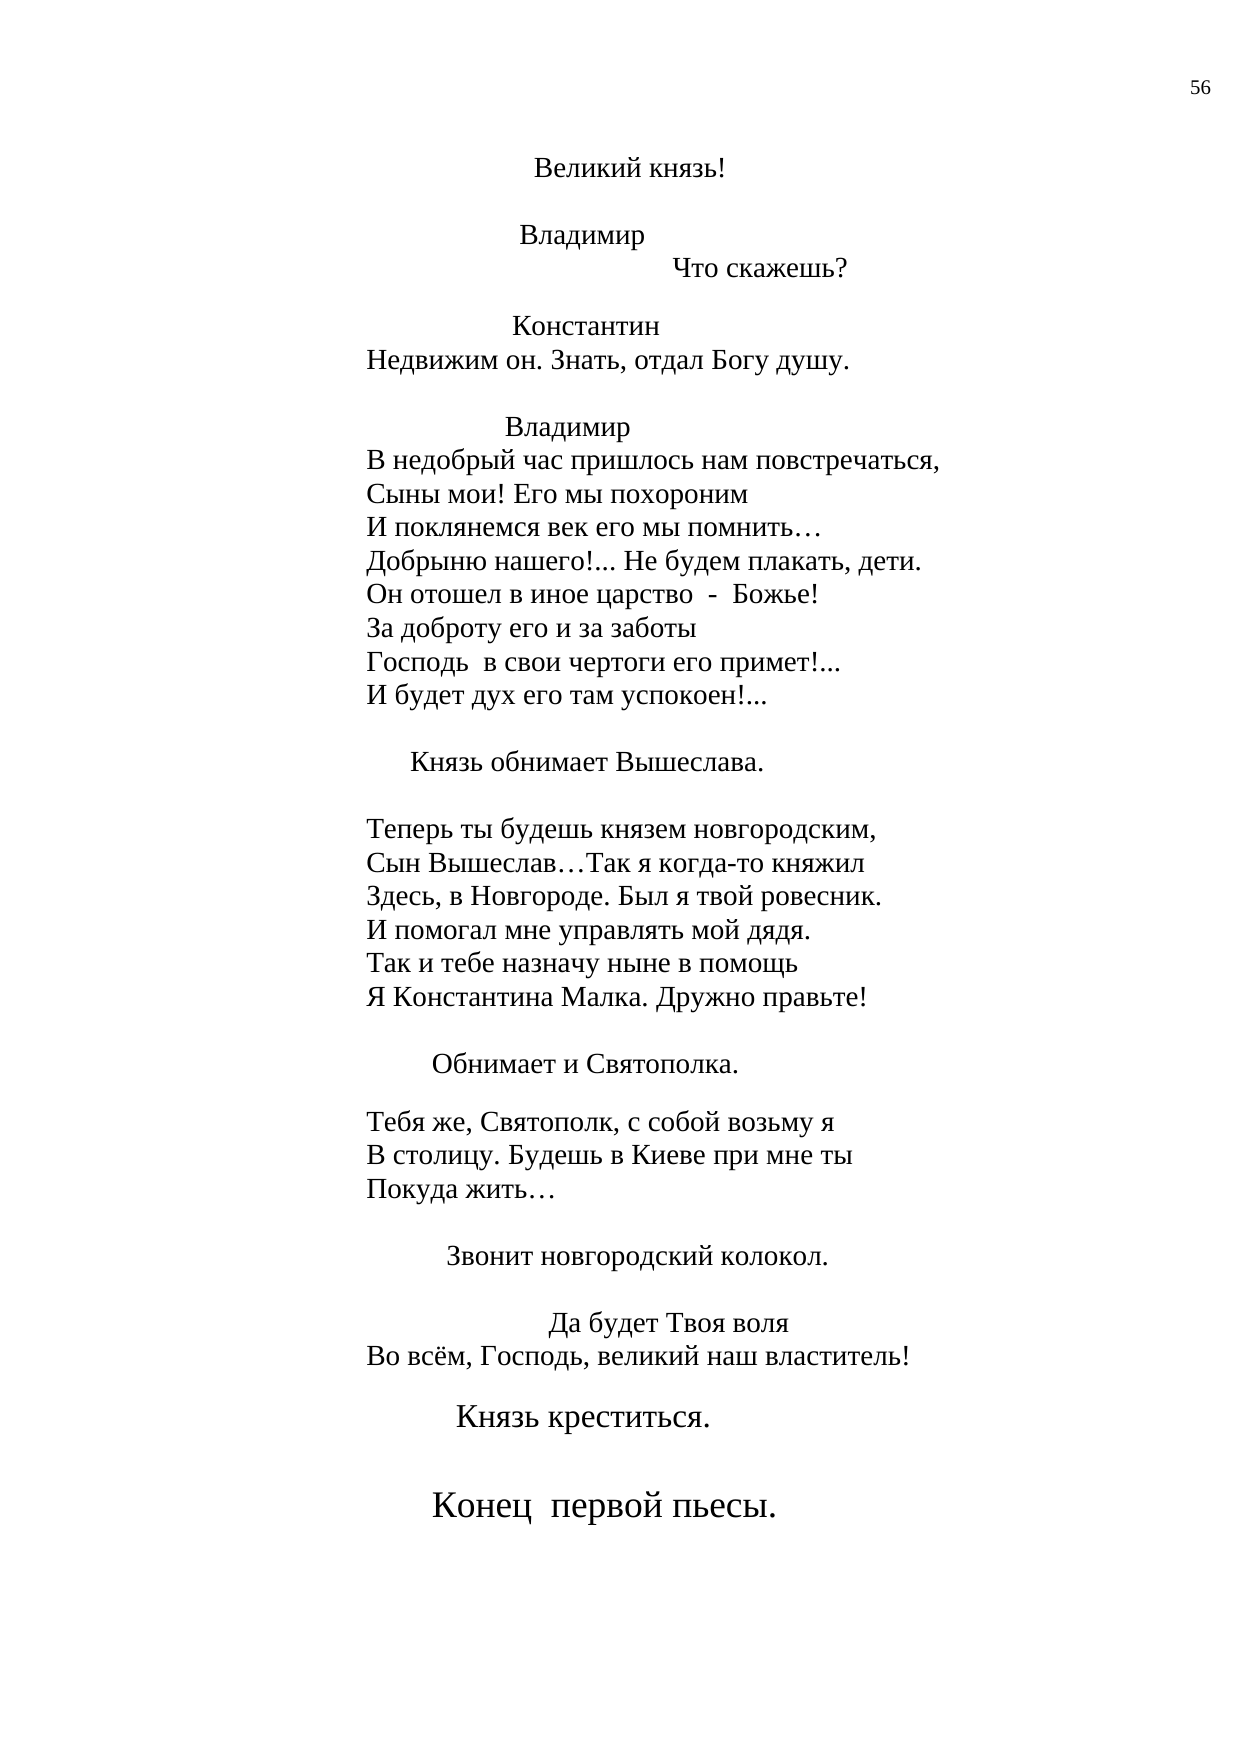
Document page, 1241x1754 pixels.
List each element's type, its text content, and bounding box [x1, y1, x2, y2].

text Сыны мои! Его мы похороним [118, 476, 1211, 509]
text Что скажешь? [118, 251, 1211, 284]
text Он отошел в иное царство - Божье! [118, 577, 1211, 610]
text Сын Вышеслав…Так я когда-то княжил [118, 845, 1211, 878]
text Господь в свои чертоги его примет!... [118, 644, 1211, 677]
text Константин [118, 308, 1211, 342]
text Во всём, Господь, великий наш властитель! [118, 1338, 1211, 1372]
text Добрыню нашего!... Не будем плакать, дети. [118, 543, 1211, 577]
text Князь обнимает Вышеслава. [118, 744, 1211, 778]
text Тебя же, Святополк, с собой возьму я [118, 1104, 1211, 1137]
text Великий князь! [118, 150, 1211, 183]
text Теперь ты будешь князем новгородским, [118, 811, 1211, 845]
text Я Константина Малка. Дружно правьте! [118, 979, 1211, 1013]
text В столицу. Будешь в Киеве при мне ты [118, 1137, 1211, 1171]
text Так и тебе назначу ныне в помощь [118, 946, 1211, 979]
text Князь креститься. [118, 1396, 1211, 1434]
text И помогал мне управлять мой дядя. [118, 912, 1211, 946]
text В недобрый час пришлось нам повстречаться, [118, 442, 1211, 476]
text Владимир [118, 217, 1211, 251]
text Владимир [118, 409, 1211, 442]
text И будет дух его там успокоен!... [118, 677, 1211, 711]
text Да будет Твоя воля [118, 1305, 1211, 1338]
text Звонит новгородский колокол. [118, 1238, 1211, 1271]
text И поклянемся век его мы помнить… [118, 509, 1211, 543]
text Покуда жить… [118, 1171, 1211, 1204]
text За доброту его и за заботы [118, 610, 1211, 644]
text Конец первой пьесы. [118, 1483, 1211, 1526]
text Недвижим он. Знать, отдал Богу душу. [118, 342, 1211, 375]
text Обнимает и Святополка. [118, 1046, 1211, 1080]
text Здесь, в Новгороде. Был я твой ровесник. [118, 878, 1211, 912]
